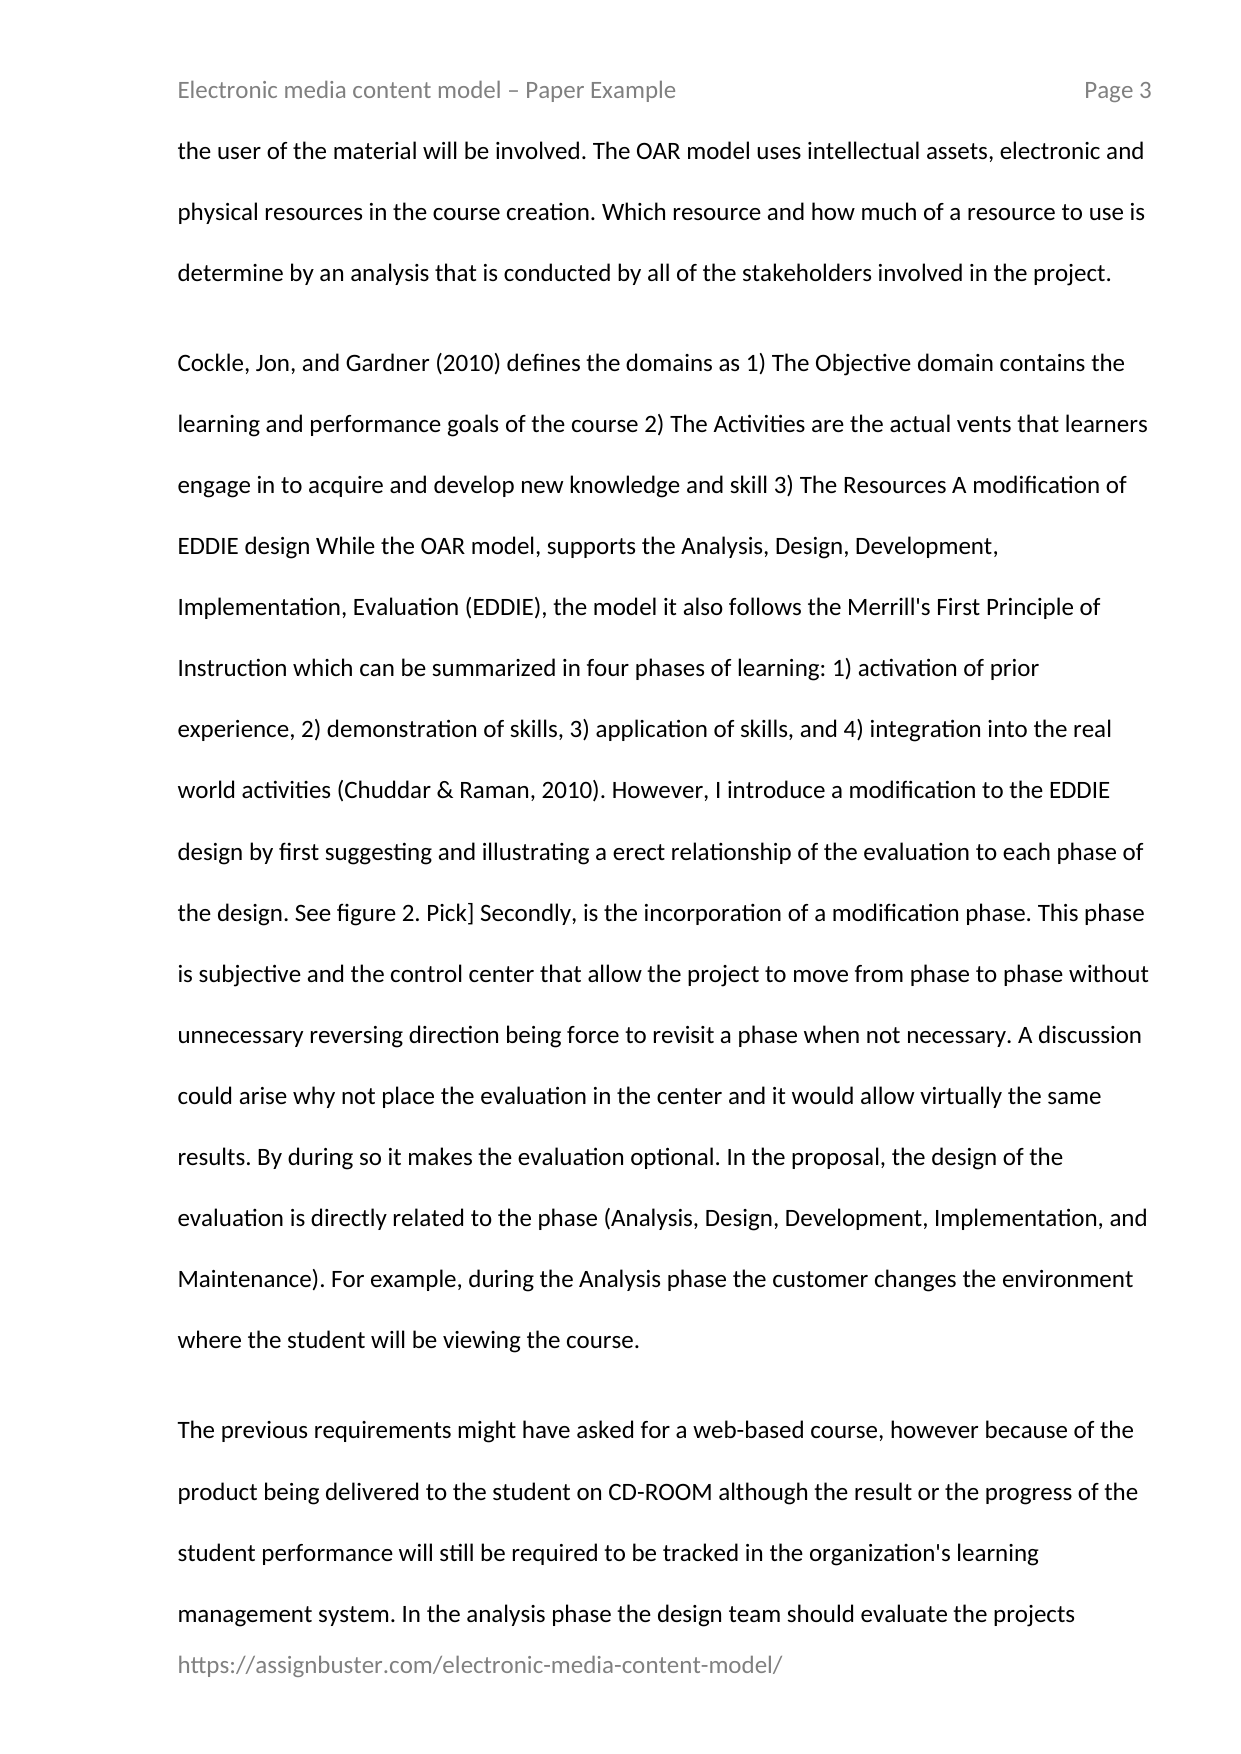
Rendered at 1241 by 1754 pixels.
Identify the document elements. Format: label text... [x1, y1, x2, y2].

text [177, 135, 1152, 287]
text Cockle, Jon, and Gardner (2010) defines the domains as 1) The Objective domain contains the learning and performance goals of the course 2) The Activities are the actual vents that learners engage in to acquire and develop new knowledge and skill 3) The Resources A modification of EDDIE design While the OAR model, supports the Analysis, Design, Development, Implementation, Evaluation (EDDIE), the model it also follows the Merrill's First Principle of Instruction which can be summarized in four phases of learning: 1) activation of prior experience, 2) demonstration of skills, 3) application of skills, and 4) integration into the real world activities (Chuddar & Raman, 2010). However, I introduce a modification to the EDDIE design by first suggesting and illustrating a erect relationship of the evaluation to each phase of the design. See figure 2. Pick] Secondly, is the incorporation of a modification phase. This phase is subjective and the control center that allow the project to move from phase to phase without unnecessary reversing direction being force to revisit a phase when not necessary. A discussion could arise why not place the evaluation in the center and it would allow virtually the same results. By during so it makes the evaluation optional. In the proposal, the design of the evaluation is directly related to the phase (Analysis, Design, Development, Implementation, and Maintenance). For example, during the Analysis phase the customer changes the environment where the student will be viewing the course. [177, 347, 1152, 1354]
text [177, 1414, 1152, 1628]
